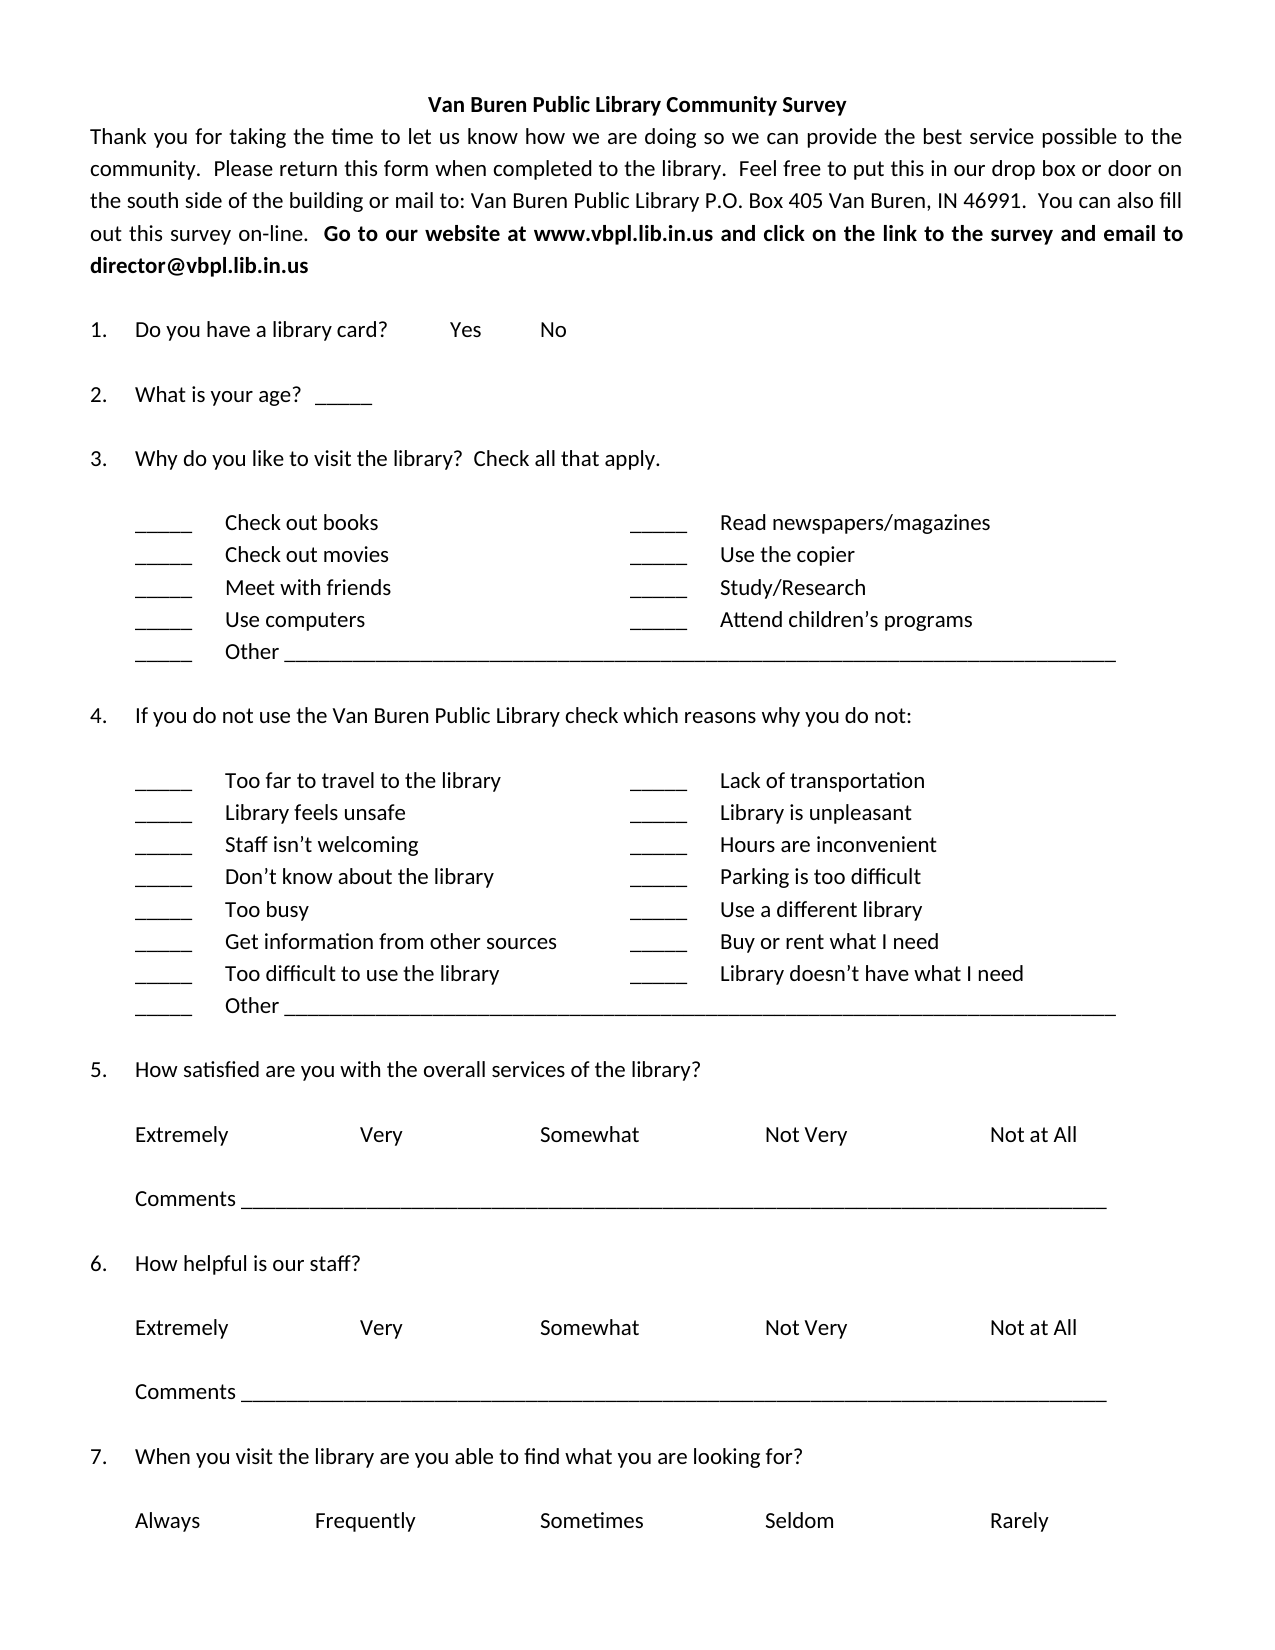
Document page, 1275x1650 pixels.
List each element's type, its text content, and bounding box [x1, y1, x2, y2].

text Comments ____________________________________________________________________________ [90, 1377, 1185, 1406]
text _____ Get information from other sources _____ Buy or rent what I need [90, 927, 1185, 955]
text _____ Check out books _____ Read newspapers/magazines [90, 508, 1185, 536]
text Comments ____________________________________________________________________________ [90, 1184, 1185, 1212]
text Van Buren Public Library Community Survey [90, 90, 1185, 118]
text 7. When you visit the library are you able to find what you are looking for? [90, 1442, 1185, 1470]
text _____ Too busy _____ Use a different library [90, 895, 1185, 923]
text Thank you for taking the time to let us know how we are doing so we can provide the best service possible to the community. Please return this form when completed to the library. Feel free to put this in our drop box or door on the south side of the building or mail to: Van Buren Public Library P.O. Box 405 Van Buren, IN 46991. You can also fill out this survey on-line. Go to our website at www.vbpl.lib.in.us and click on the link to the survey and email to director@vbpl.lib.in.us [90, 122, 1185, 279]
text _____ Too difficult to use the library _____ Library doesn’t have what I need [90, 959, 1185, 987]
text _____ Staff isn’t welcoming _____ Hours are inconvenient [90, 830, 1185, 858]
text 4. If you do not use the Van Buren Public Library check which reasons why you do not: [90, 702, 1185, 729]
text _____ Library feels unsafe _____ Library is unpleasant [90, 798, 1185, 826]
text 5. How satisfied are you with the overall services of the library? [90, 1056, 1185, 1084]
text Extremely Very Somewhat Not Very Not at All [90, 1120, 1185, 1148]
text _____ Check out movies _____ Use the copier [90, 541, 1185, 569]
text _____ Other _________________________________________________________________________ [90, 637, 1185, 665]
text 6. How helpful is our staff? [90, 1249, 1185, 1277]
text _____ Too far to travel to the library _____ Lack of transportation [90, 766, 1185, 794]
text _____ Meet with friends _____ Study/Research [90, 573, 1185, 601]
text 3. Why do you like to visit the library? Check all that apply. [90, 444, 1185, 472]
text 1. Do you have a library card? Yes No [90, 315, 1185, 343]
text Extremely Very Somewhat Not Very Not at All [90, 1313, 1185, 1341]
text Always Frequently Sometimes Seldom Rarely [90, 1506, 1185, 1534]
text _____ Other _________________________________________________________________________ [90, 991, 1185, 1019]
text 2. What is your age? _____ [90, 380, 1185, 408]
text _____ Use computers _____ Attend children’s programs [90, 605, 1185, 633]
text _____ Don’t know about the library _____ Parking is too difficult [90, 862, 1185, 891]
